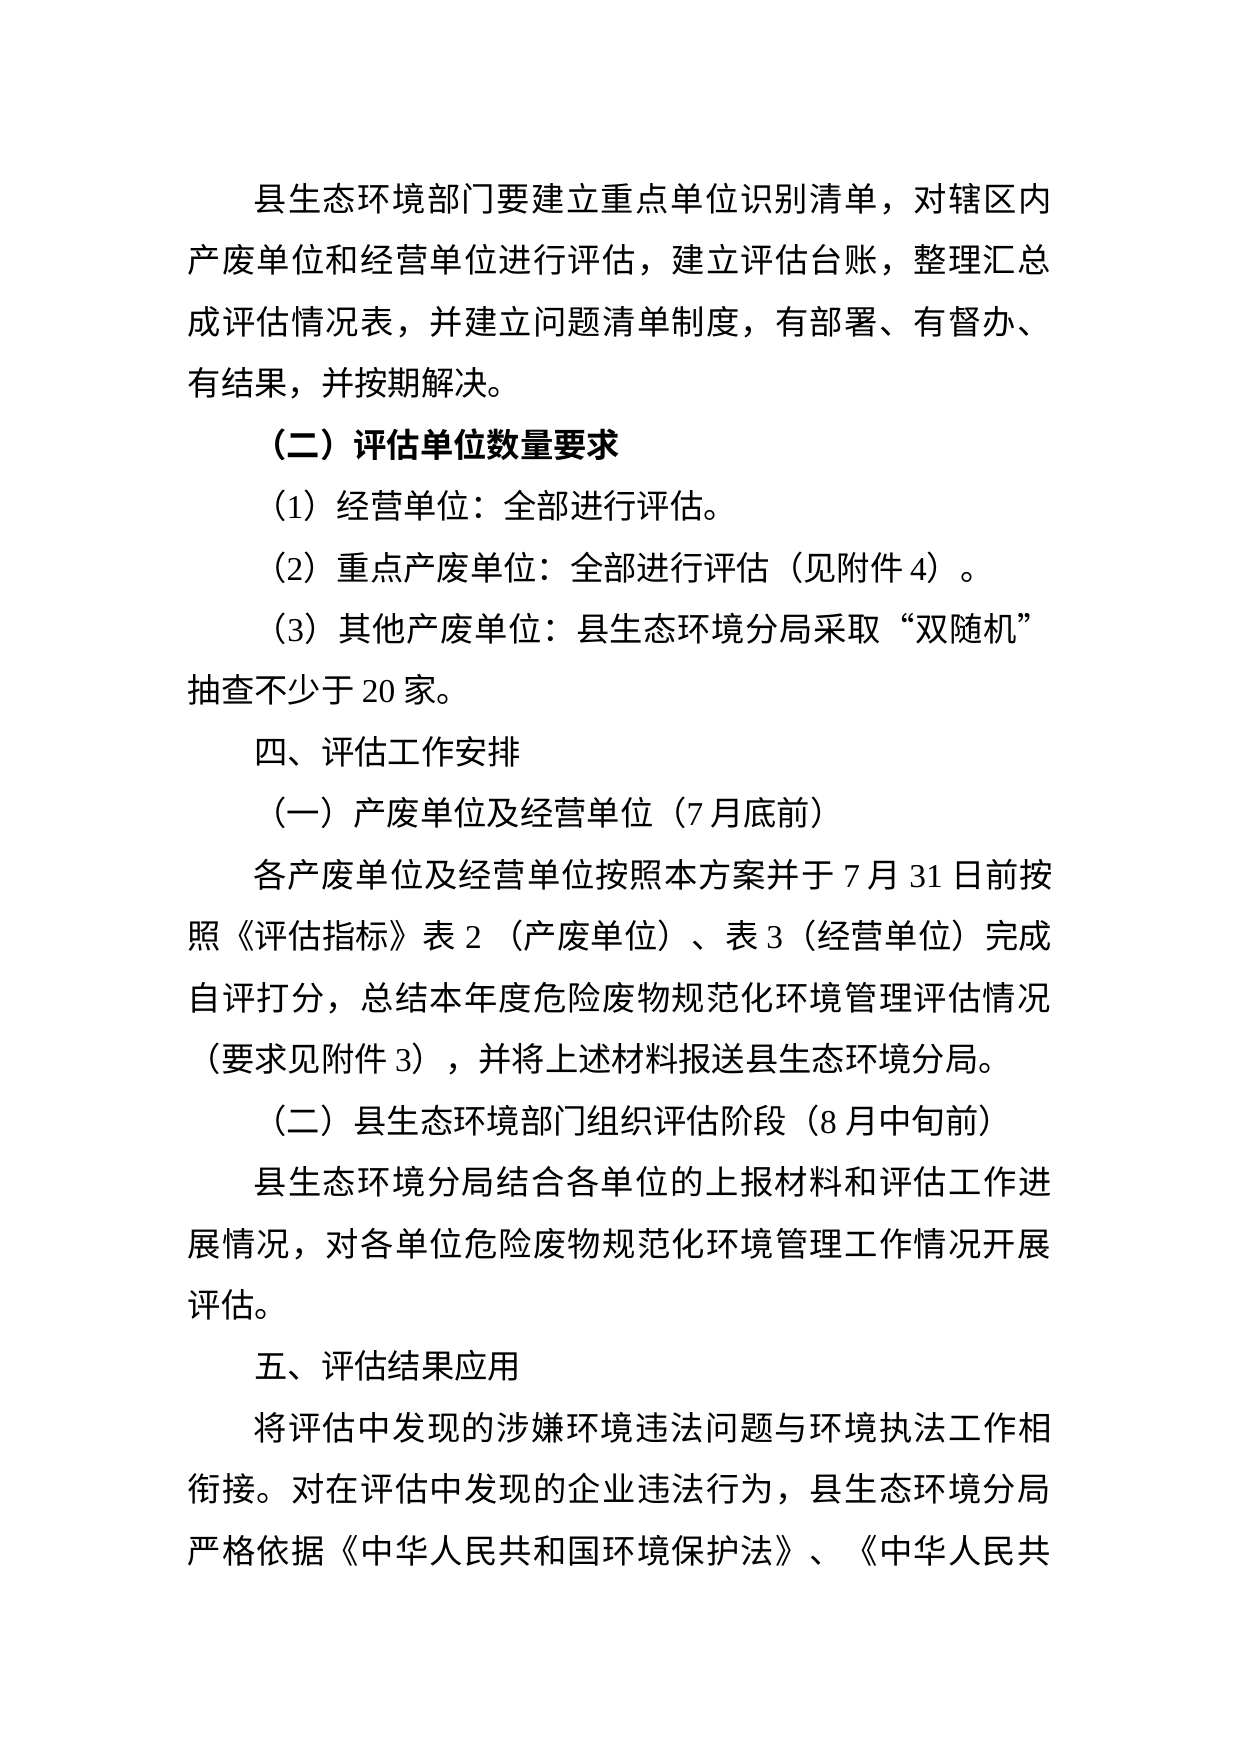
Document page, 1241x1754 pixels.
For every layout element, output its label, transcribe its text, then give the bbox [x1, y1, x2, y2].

text （二）评估单位数量要求 [187, 408, 1053, 469]
text （3）其他产废单位：县生态环境分局采取“双随机”抽查不少于 20 家。 [187, 592, 1053, 715]
text 各产废单位及经营单位按照本方案并于7月 31 日前按照《评估指标》表 2 （产废单位）、表3（经营单位）完成自评打分，总结本年度危险废物规范化环境管理评估情况（要求见附件 3），并将上述材料报送县生态环境分局。 [187, 838, 1053, 1084]
list 四、评估工作安排 [187, 715, 1053, 777]
text （一）产废单位及经营单位（7月底前） [187, 777, 1053, 838]
text 县生态环境分局结合各单位的上报材料和评估工作进展情况，对各单位危险废物规范化环境管理工作情况开展评估。 [187, 1145, 1053, 1330]
text 县生态环境部门要建立重点单位识别清单，对辖区内产废单位和经营单位进行评估，建立评估台账，整理汇总成评估情况表，并建立问题清单制度，有部署、有督办、有结果，并按期解决。 [187, 162, 1053, 408]
text （1）经营单位：全部进行评估。 [187, 469, 1053, 531]
list 五、评估结果应用 [187, 1330, 1053, 1391]
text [187, 1391, 1053, 1576]
text （2）重点产废单位：全部进行评估（见附件4）。 [187, 531, 1053, 592]
text （二）县生态环境部门组织评估阶段（8 月中旬前） [187, 1084, 1053, 1145]
